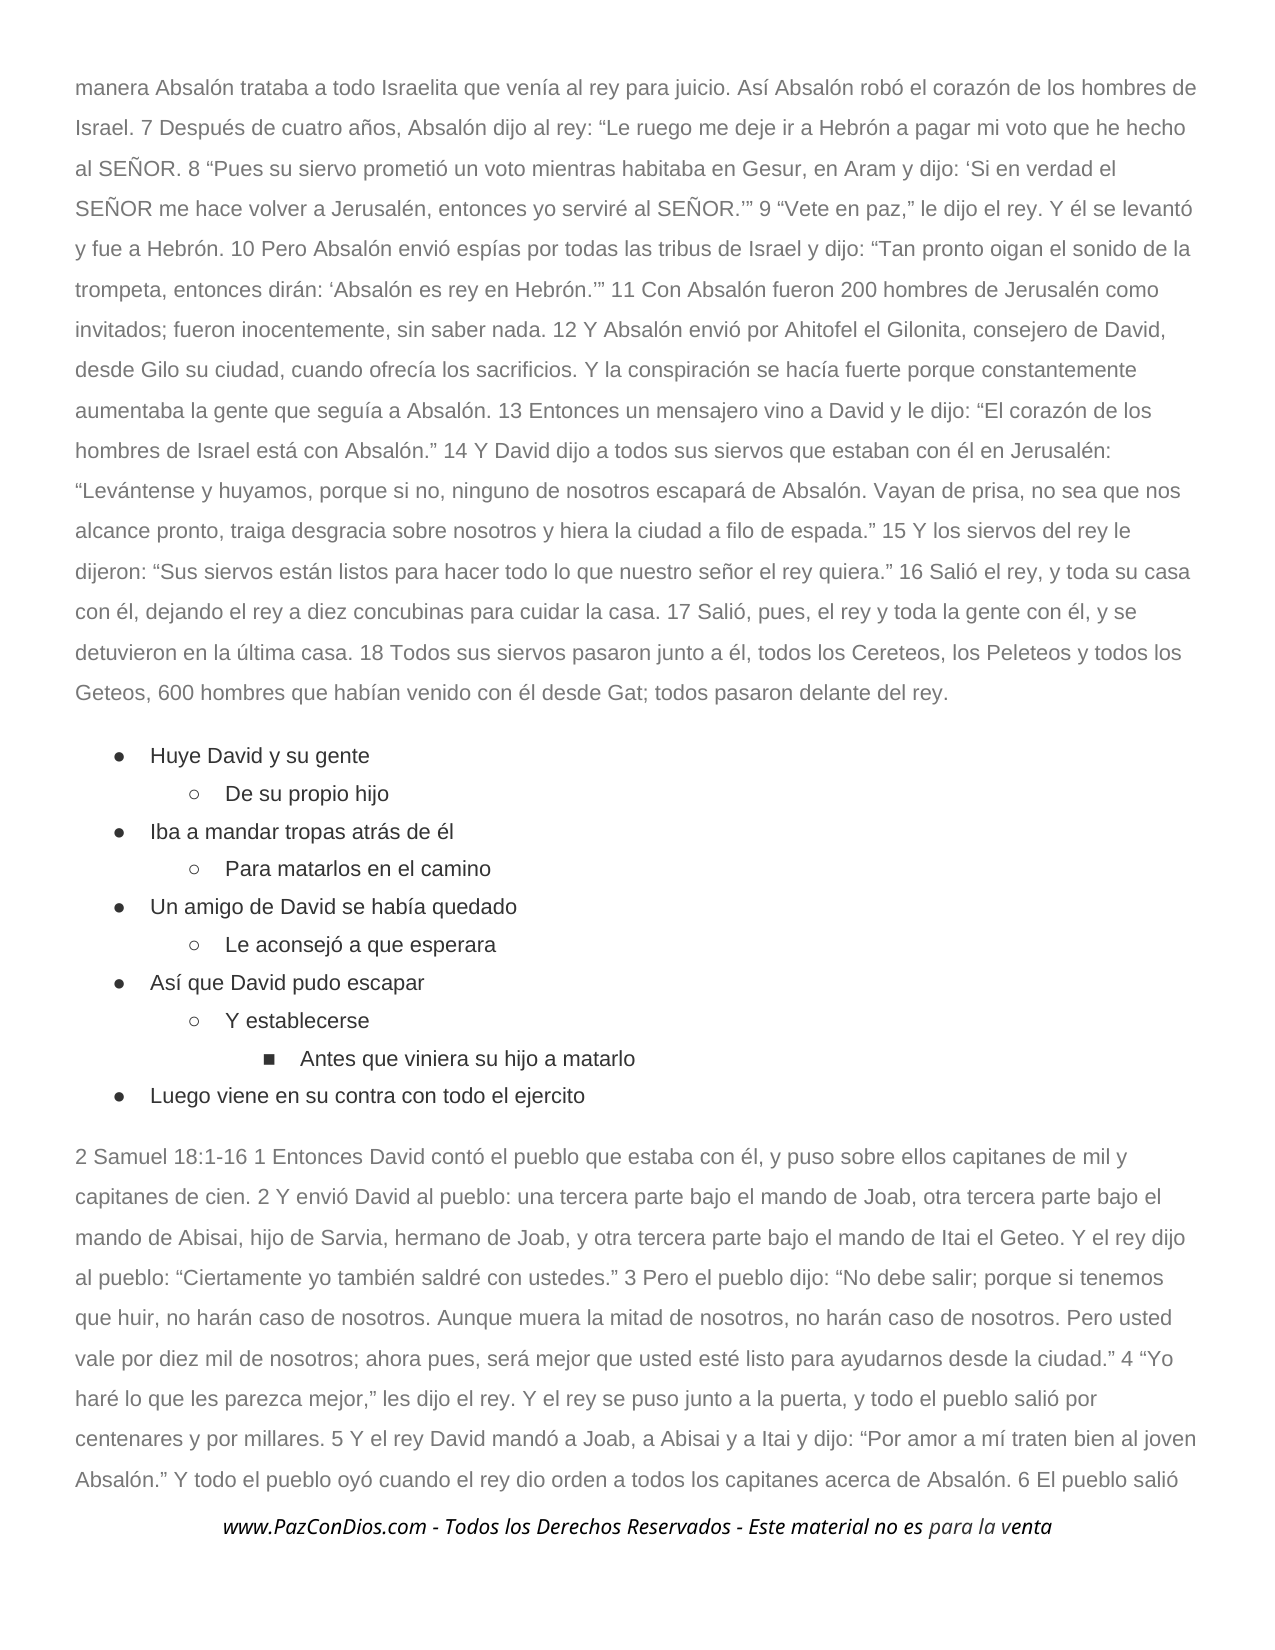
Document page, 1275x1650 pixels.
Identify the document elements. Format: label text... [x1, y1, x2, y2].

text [75, 1144, 1200, 1492]
list Y establecerse [187, 1008, 1200, 1033]
list Luego viene en su contra con todo el ejercito [112, 1083, 1200, 1108]
list Iba a mandar tropas atrás de él [112, 818, 1200, 844]
list Huye David y su gente [112, 743, 1200, 768]
list De su propio hijo [187, 781, 1200, 806]
list Un amigo de David se había quedado [112, 894, 1200, 919]
list Le aconsejó a que esperara [187, 932, 1200, 957]
list Antes que viniera su hijo a matarlo [262, 1045, 1200, 1071]
list Así que David pudo escapar [112, 970, 1200, 995]
list Para matarlos en el camino [187, 856, 1200, 882]
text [75, 75, 1200, 705]
